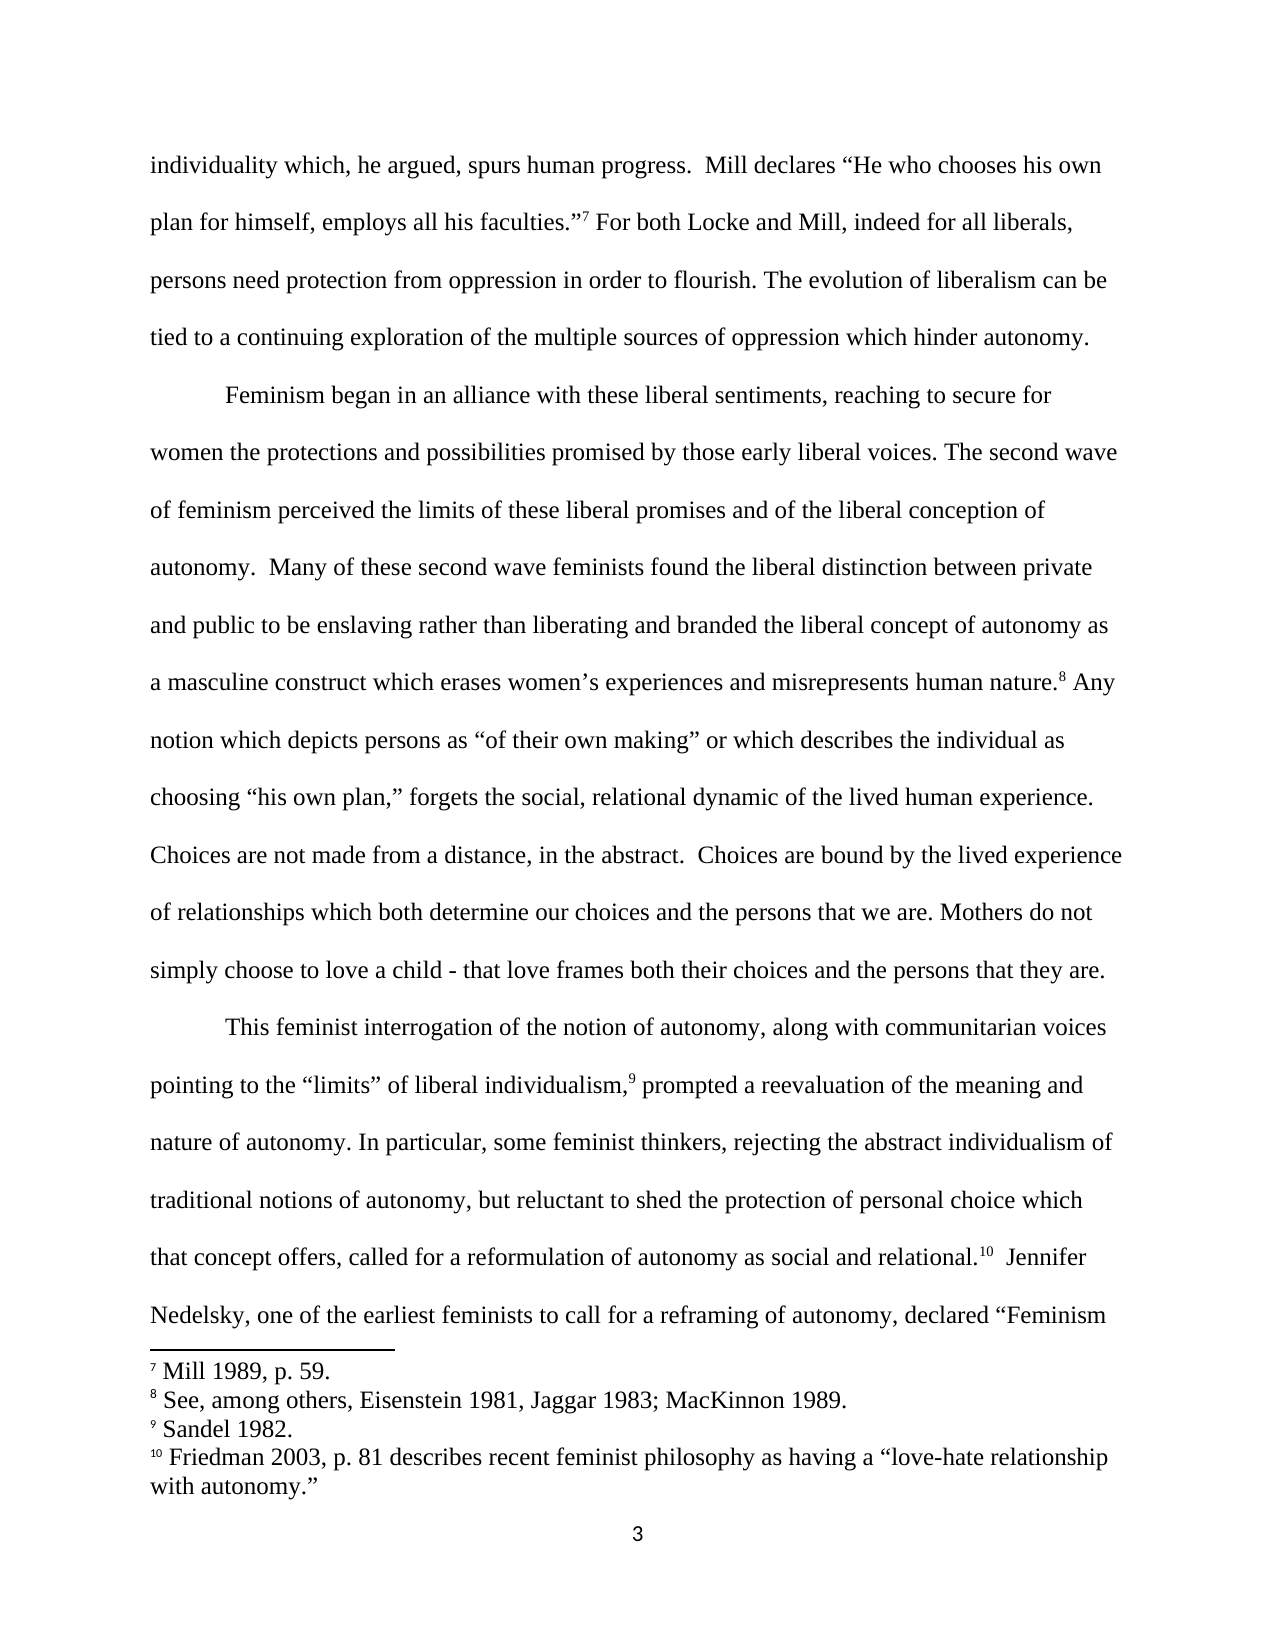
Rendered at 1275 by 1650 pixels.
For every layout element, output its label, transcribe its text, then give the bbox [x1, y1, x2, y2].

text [150, 1012, 1125, 1329]
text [150, 150, 1125, 351]
text Feminism began in an alliance with these liberal sentiments, reaching to secure for women the protections and possibilities promised by those early liberal voices. The second wave of feminism perceived the limits of these liberal promises and of the liberal conception of autonomy. Many of these second wave feminists found the liberal distinction between private and public to be enslaving rather than liberating and branded the liberal concept of autonomy as a masculine construct which erases women’s experiences and misrepresents human nature. Any notion which depicts persons as “of their own making” or which describes the individual as choosing “his own plan,” forgets the social, relational dynamic of the lived human experience. Choices are not made from a distance, in the abstract. Choices are bound by the lived experience of relationships which both determine our choices and the persons that we are. Mothers do not simply choose to love a child - that love frames both their choices and the persons that they are. [150, 380, 1125, 984]
